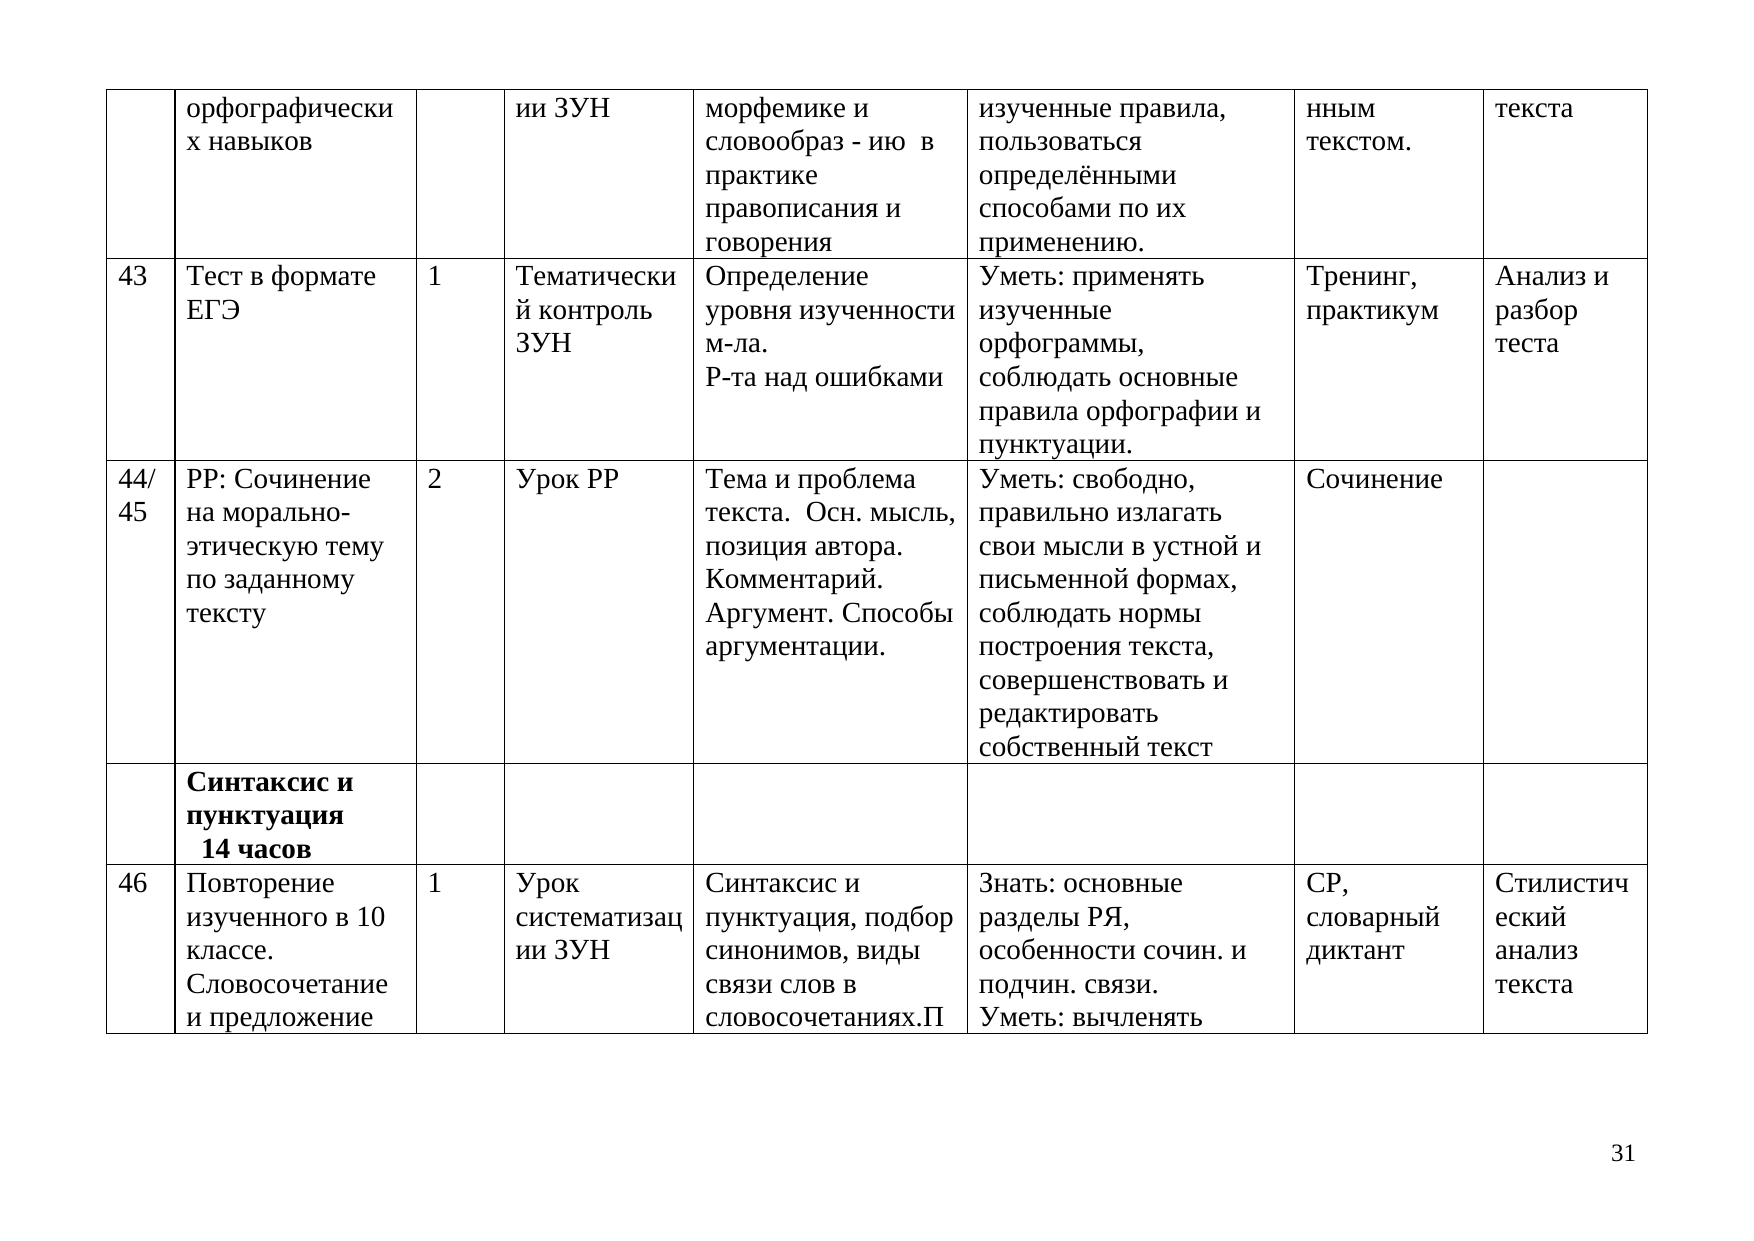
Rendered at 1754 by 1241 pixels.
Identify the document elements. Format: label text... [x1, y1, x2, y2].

table_cell Уметь: свободно, правильно излагать свои мысли в устной и письменной формах, соблюдать нормы построения текста, совершенствовать и редактировать собственный текст [968, 461, 1294, 763]
table_cell Тест в формате ЕГЭ [176, 259, 416, 460]
table_cell [107, 764, 174, 864]
table_cell 1 [417, 865, 504, 1033]
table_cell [1295, 90, 1483, 257]
table_cell 46 [107, 865, 174, 1033]
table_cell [1484, 90, 1647, 257]
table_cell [1484, 865, 1647, 1033]
table_cell 1 [417, 90, 504, 257]
table_cell 43 [107, 259, 174, 460]
table_cell [417, 764, 504, 864]
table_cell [968, 865, 1294, 1033]
table_cell Анализ и разбор теста [1484, 259, 1647, 460]
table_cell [968, 90, 1294, 257]
table_cell [1484, 461, 1647, 763]
table_cell [968, 764, 1294, 864]
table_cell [176, 865, 416, 1033]
table_cell Уметь: применять изученные орфограммы, соблюдать основные правила орфографии и пунктуации. [968, 259, 1294, 460]
table_cell [694, 764, 967, 864]
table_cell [694, 865, 967, 1033]
table_cell Определение уровня изученности м-ла. Р-та над ошибками [694, 259, 967, 460]
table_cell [505, 90, 693, 257]
table_cell 42 [107, 90, 174, 257]
table_cell [505, 764, 693, 864]
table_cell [1295, 865, 1483, 1033]
table_cell [1295, 764, 1483, 864]
table_cell Тренинг, практикум [1295, 259, 1483, 460]
table_cell РР: Сочинение на морально-этическую тему по заданному тексту [176, 461, 416, 763]
table_cell 44/45 [107, 461, 174, 763]
table_cell Тема и проблема текста. Осн. мысль, позиция автора. Комментарий. Аргумент. Способы аргументации. [694, 461, 967, 763]
table_cell Тематический контроль ЗУН [505, 259, 693, 460]
table_cell 1 [417, 259, 504, 460]
table_cell 2 [417, 461, 504, 763]
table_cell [505, 865, 693, 1033]
table_cell [1484, 764, 1647, 864]
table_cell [176, 90, 416, 257]
table_cell Синтаксис и пунктуация 14 часов [176, 764, 416, 864]
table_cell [694, 90, 967, 257]
table_cell Урок РР [505, 461, 693, 763]
table_cell Сочинение [1295, 461, 1483, 763]
